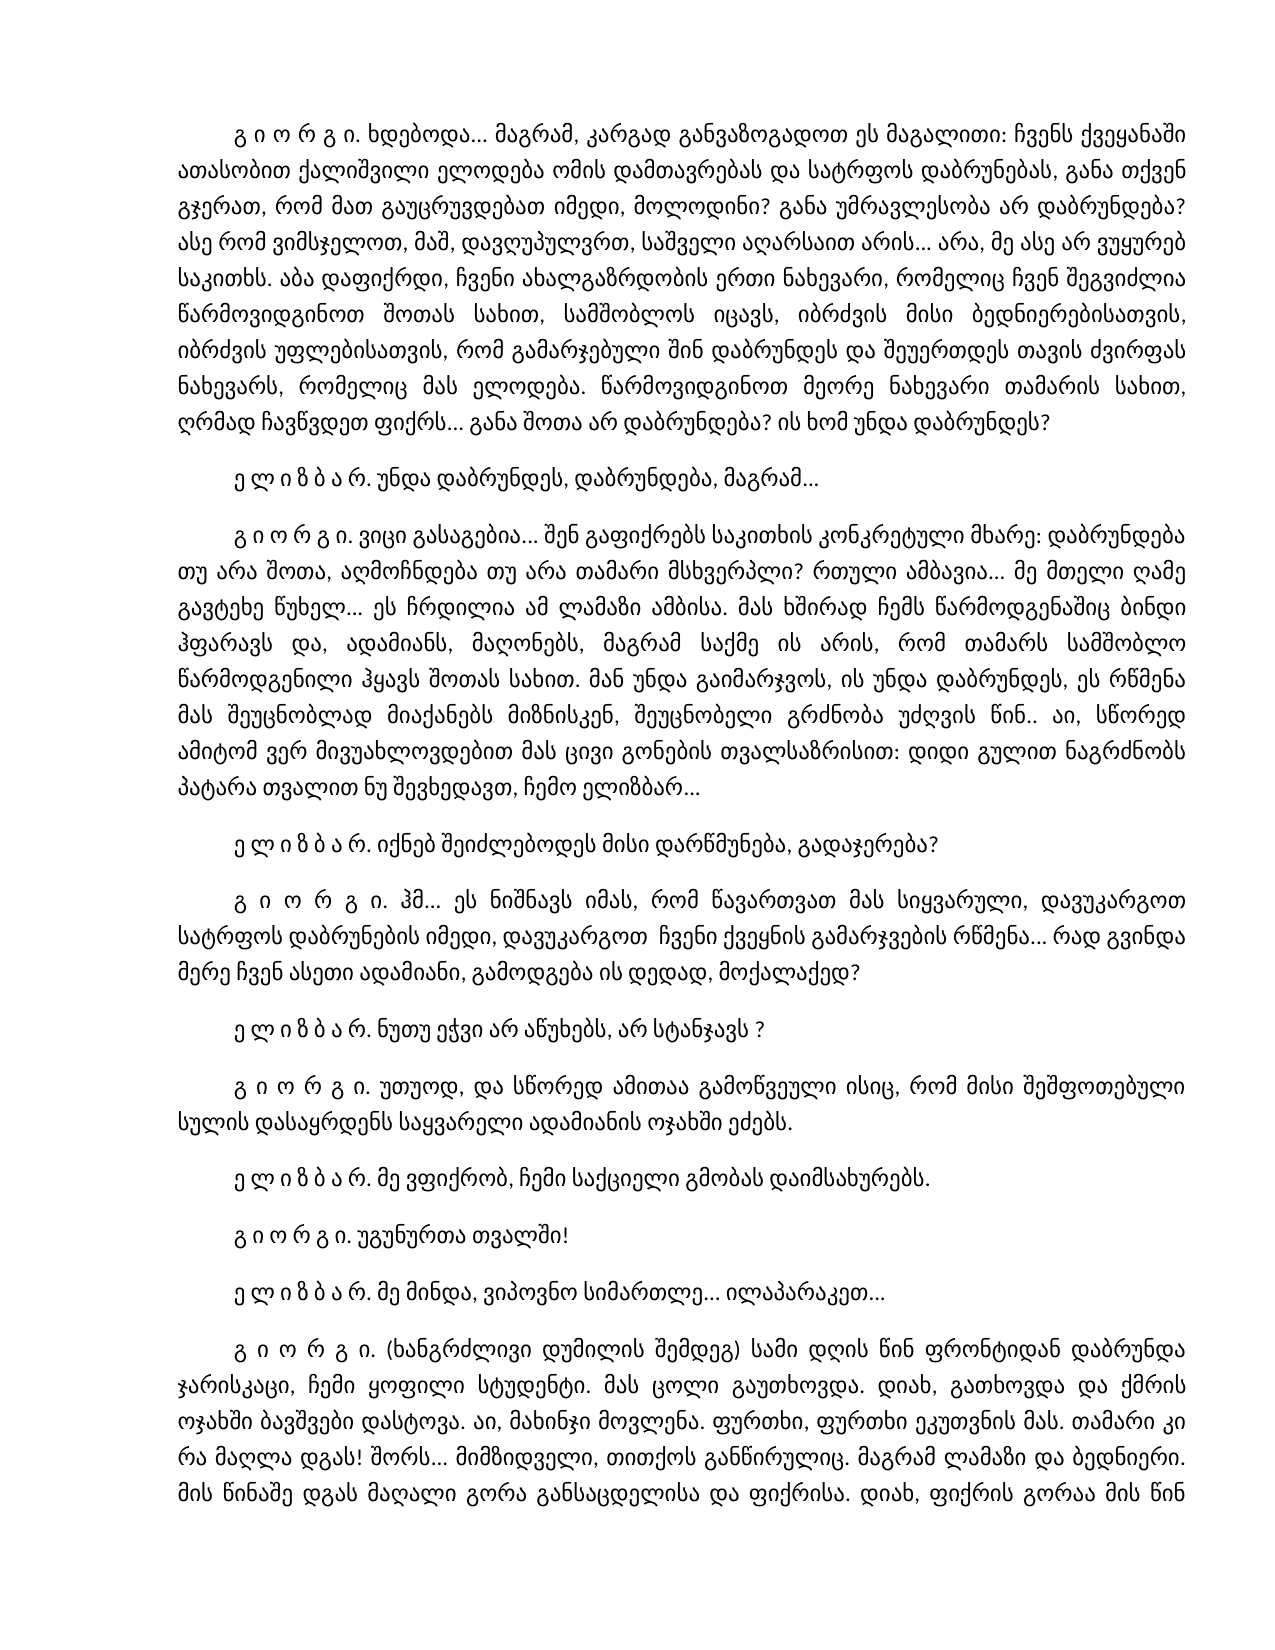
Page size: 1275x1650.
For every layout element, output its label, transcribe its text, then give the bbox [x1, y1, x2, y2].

text ე ლ ი ზ ბ ა რ. მე ვფიქრობ, ჩემი საქციელი გმობას დაიმსახურებს. [177, 1162, 1186, 1194]
text ე ლ ი ზ ბ ა რ. ნუთუ ეჭვი არ აწუხებს, არ სტანჯავს ? [177, 1013, 1186, 1044]
text გ ი ო რ გ ი. უთუოდ, და სწორედ ამითაა გამოწვეული ისიც, რომ მისი შეშფოთებული სულის დასაყრდენს საყვარელი ადამიანის ოჯახში ეძებს. [177, 1070, 1186, 1137]
text ე ლ ი ზ ბ ა რ. მე მინდა, ვიპოვნო სიმართლე... ილაპარაკეთ... [177, 1276, 1186, 1307]
text გ ი ო რ გ ი. ხდებოდა... მაგრამ, კარგად განვაზოგადოთ ეს მაგალითი: ჩვენს ქვეყანაში ათასობით ქალიშვილი ელოდება ომის დამთავრებას და სატრფოს დაბრუნებას, განა თქვენ გჯერათ, რომ მათ გაუცრუვდებათ იმედი, მოლოდინი? განა უმრავლესობა არ დაბრუნდება? ასე რომ ვიმსჯელოთ, მაშ, დავღუპულვრთ, საშველი აღარსაით არის... არა, მე ასე არ ვუყურებ საკითხს. აბა დაფიქრდი, ჩვენი ახალგაზრდობის ერთი ნახევარი, რომელიც ჩვენ შეგვიძლია წარმოვიდგინოთ შოთას სახით, სამშობლოს იცავს, იბრძვის მისი ბედნიერებისათვის, იბრძვის უფლებისათვის, რომ გამარჯებული შინ დაბრუნდეს და შეუერთდეს თავის ძვირფას ნახევარს, რომელიც მას ელოდება. წარმოვიდგინოთ მეორე ნახევარი თამარის სახით, ღრმად ჩავწვდეთ ფიქრს... განა შოთა არ დაბრუნდება? ის ხომ უნდა დაბრუნდეს? [177, 118, 1186, 437]
text ე ლ ი ზ ბ ა რ. იქნებ შეიძლებოდეს მისი დარწმუნება, გადაჯერება? [177, 827, 1186, 859]
text გ ი ო რ გ ი. ვიცი გასაგებია... შენ გაფიქრებს საკითხის კონკრეტული მხარე: დაბრუნდება თუ არა შოთა, აღმოჩნდება თუ არა თამარი მსხვერპლი? რთული ამბავია... მე მთელი ღამე გავტეხე წუხელ... ეს ჩრდილია ამ ლამაზი ამბისა. მას ხშირად ჩემს წარმოდგენაშიც ბინდი ჰფარავს და, ადამიანს, მაღონებს, მაგრამ საქმე ის არის, რომ თამარს სამშობლო წარმოდგენილი ჰყავს შოთას სახით. მან უნდა გაიმარჯვოს, ის უნდა დაბრუნდეს, ეს რწმენა მას შეუცნობლად მიაქანებს მიზნისკენ, შეუცნობელი გრძნობა უძღვის წინ.. აი, სწორედ ამიტომ ვერ მივუახლოვდებით მას ცივი გონების თვალსაზრისით: დიდი გულით ნაგრძნობს პატარა თვალით ნუ შევხედავთ, ჩემო ელიზბარ... [177, 519, 1186, 802]
text გ ი ო რ გ ი. უგუნურთა თვალში! [177, 1219, 1186, 1250]
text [177, 1333, 1186, 1508]
text ე ლ ი ზ ბ ა რ. უნდა დაბრუნდეს, დაბრუნდება, მაგრამ... [177, 462, 1186, 494]
text გ ი ო რ გ ი. ჰმ... ეს ნიშნავს იმას, რომ წავართვათ მას სიყვარული, დავუკარგოთ სატრფოს დაბრუნების იმედი, დავუკარგოთ ჩვენი ქვეყნის გამარჯვების რწმენა... რად გვინდა მერე ჩვენ ასეთი ადამიანი, გამოდგება ის დედად, მოქალაქედ? [177, 884, 1186, 987]
